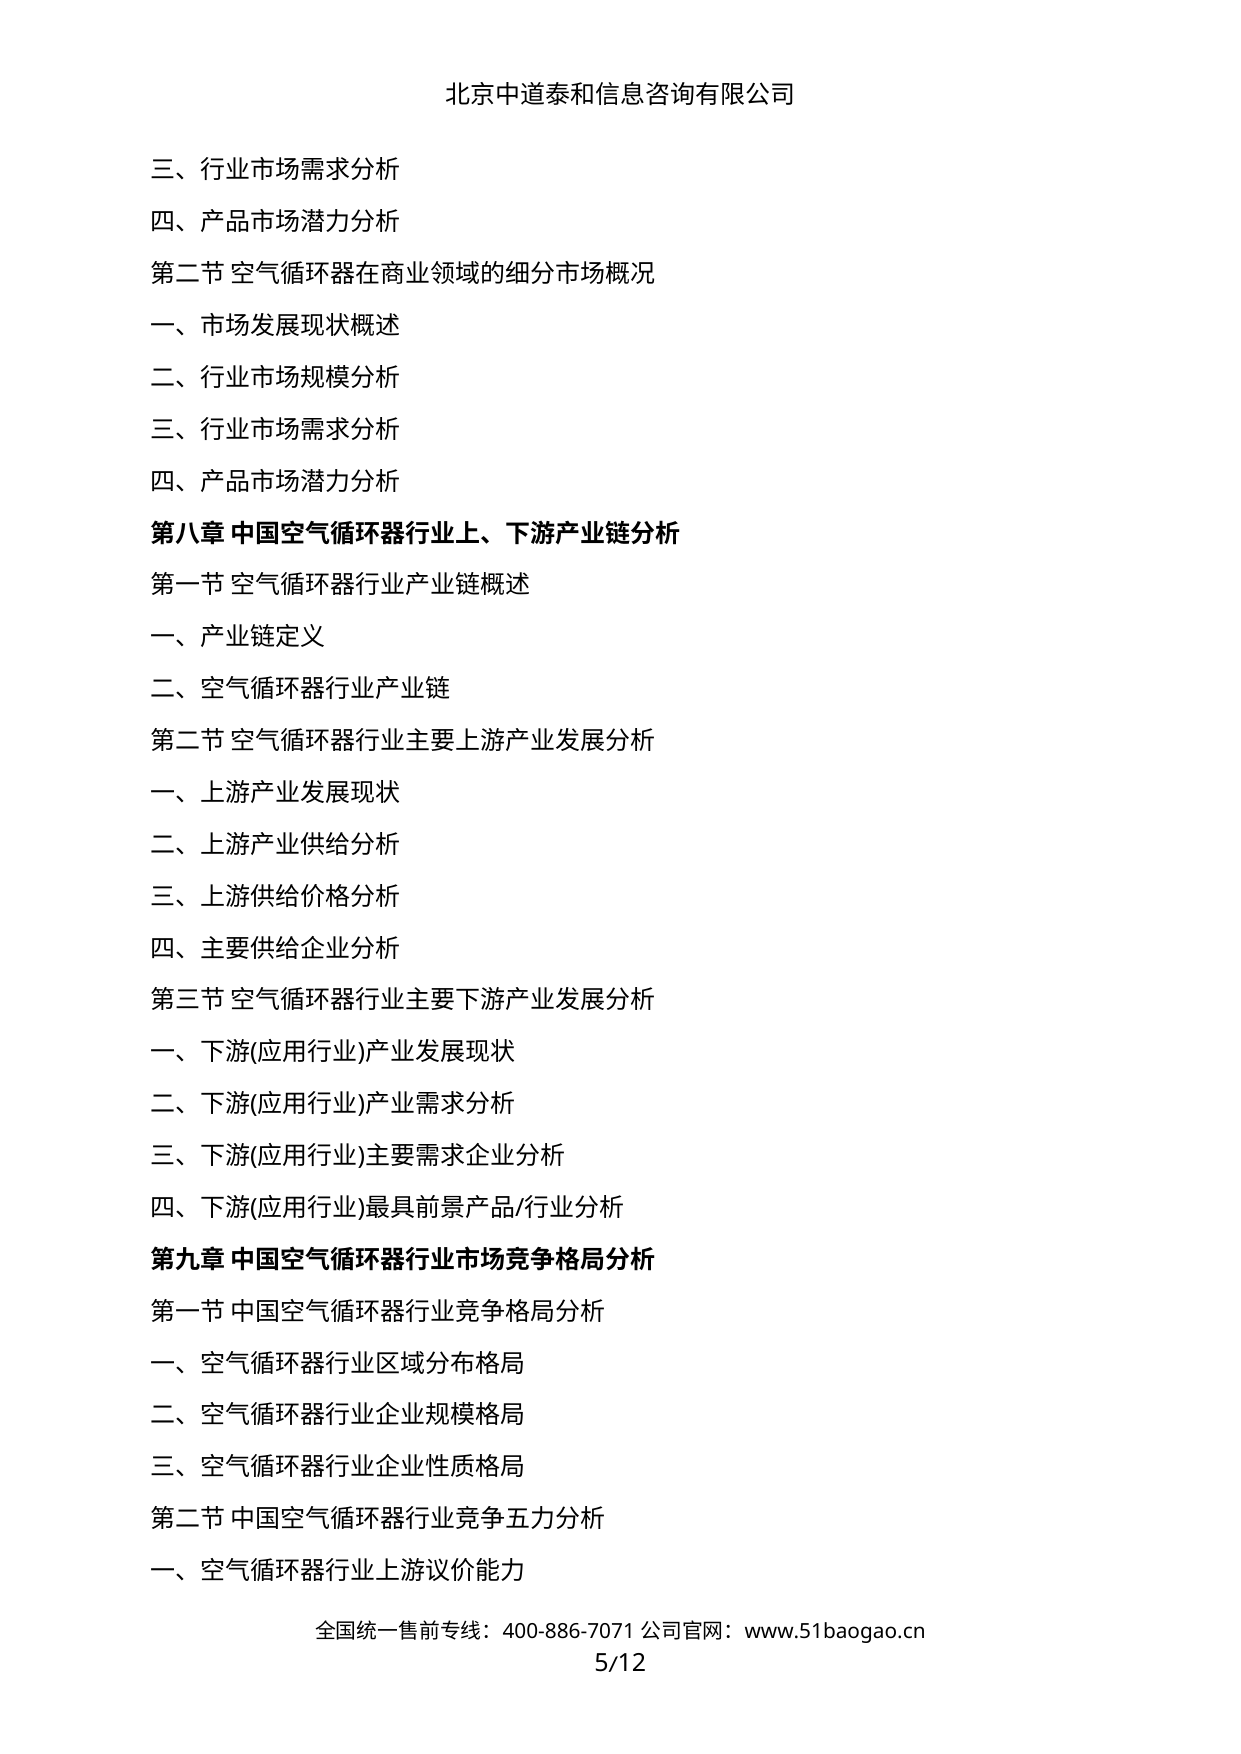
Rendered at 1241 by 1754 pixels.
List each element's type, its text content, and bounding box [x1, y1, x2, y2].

text 第二节 中国空气循环器行业竞争五力分析 [150, 1499, 1090, 1535]
text 二、上游产业供给分析 [150, 824, 1090, 861]
text 四、主要供给企业分析 [150, 928, 1090, 964]
text 第八章 中国空气循环器行业上、下游产业链分析 [150, 513, 1090, 549]
text 二、空气循环器行业企业规模格局 [150, 1395, 1090, 1431]
text 一、空气循环器行业区域分布格局 [150, 1343, 1090, 1379]
text 第九章 中国空气循环器行业市场竞争格局分析 [150, 1239, 1090, 1276]
text 四、下游(应用行业)最具前景产品/行业分析 [150, 1187, 1090, 1224]
text 第一节 空气循环器行业产业链概述 [150, 565, 1090, 601]
text 二、空气循环器行业产业链 [150, 669, 1090, 705]
text 第一节 中国空气循环器行业竞争格局分析 [150, 1291, 1090, 1327]
text 第二节 空气循环器行业主要上游产业发展分析 [150, 721, 1090, 757]
text 二、下游(应用行业)产业需求分析 [150, 1084, 1090, 1120]
text 一、空气循环器行业上游议价能力 [150, 1551, 1090, 1587]
text 三、下游(应用行业)主要需求企业分析 [150, 1136, 1090, 1172]
text 三、行业市场需求分析 [150, 150, 1090, 186]
text 第二节 空气循环器在商业领域的细分市场概况 [150, 254, 1090, 290]
text 四、产品市场潜力分析 [150, 461, 1090, 497]
text 第三节 空气循环器行业主要下游产业发展分析 [150, 980, 1090, 1016]
text 四、产品市场潜力分析 [150, 202, 1090, 238]
text 一、产业链定义 [150, 617, 1090, 653]
text 一、上游产业发展现状 [150, 772, 1090, 809]
text 一、下游(应用行业)产业发展现状 [150, 1032, 1090, 1068]
text 三、行业市场需求分析 [150, 409, 1090, 446]
text 三、空气循环器行业企业性质格局 [150, 1447, 1090, 1483]
text 二、行业市场规模分析 [150, 357, 1090, 394]
text 一、市场发展现状概述 [150, 306, 1090, 342]
text 三、上游供给价格分析 [150, 876, 1090, 912]
